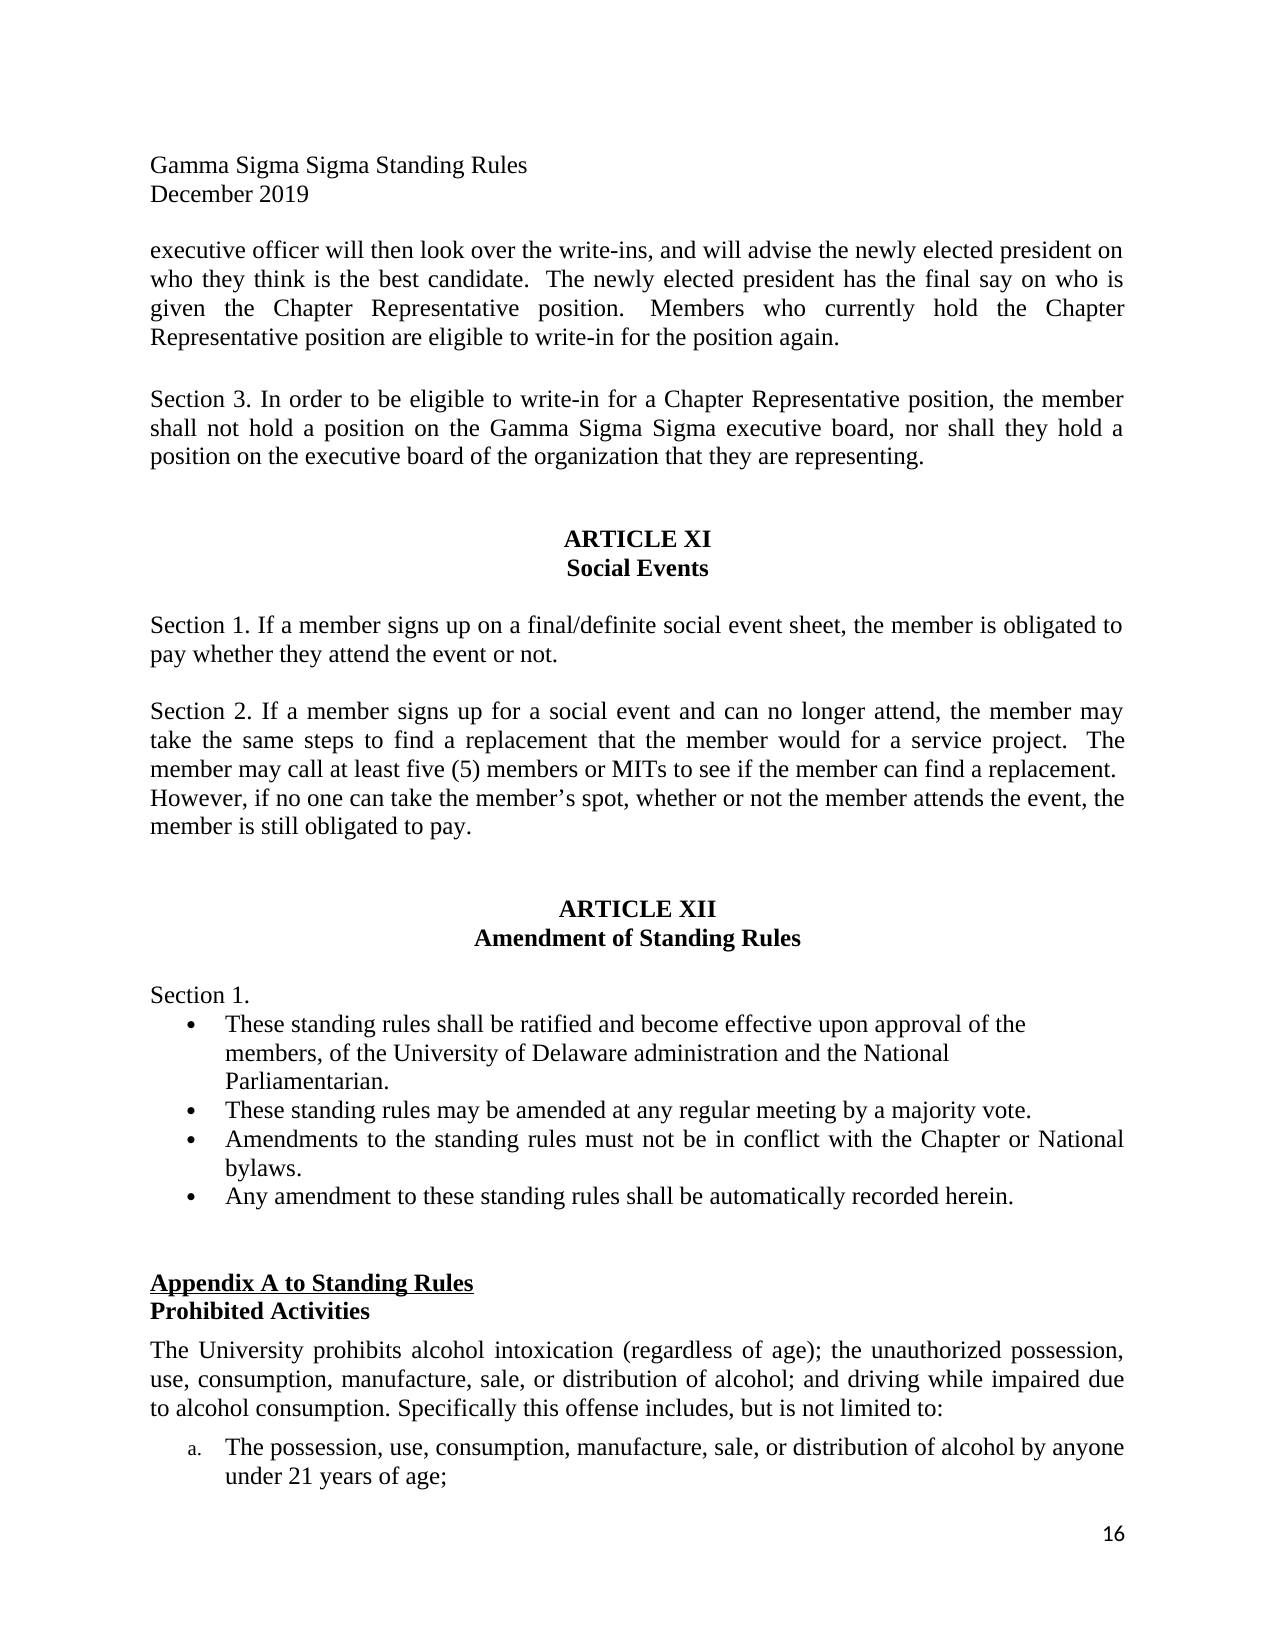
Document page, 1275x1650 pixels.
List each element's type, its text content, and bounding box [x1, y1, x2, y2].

list Any amendment to these standing rules shall be automatically recorded herein. [187, 1181, 1125, 1210]
list Amendments to the standing rules must not be in conflict with the Chapter or National bylaws. [187, 1124, 1125, 1181]
list These standing rules may be amended at any regular meeting by a majority vote. [187, 1095, 1125, 1124]
text ARTICLE XI [150, 524, 1125, 553]
text Appendix A to Standing Rules [150, 1268, 1125, 1296]
list These standing rules shall be ratified and become effective upon approval of the members, of the University of Delaware administration and the National Parliamentarian. [187, 1009, 1125, 1095]
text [150, 236, 1125, 351]
text The University prohibits alcohol intoxication (regardless of age); the unauthorized possession, use, consumption, manufacture, sale, or distribution of alcohol; and driving while impaired due to alcohol consumption. Specifically this offense includes, but is not limited to: [150, 1336, 1125, 1422]
text Section 1. [150, 980, 1125, 1009]
text Amendment of Standing Rules [150, 923, 1125, 951]
text Section 2. If a member signs up for a social event and can no longer attend, the member may take the same steps to find a replacement that the member would for a service project. The member may call at least five (5) members or MITs to see if the member can find a replacement. However, if no one can take the member’s spot, whether or not the member attends the event, the member is still obligated to pay. [150, 696, 1125, 840]
text Section 1. If a member signs up on a final/definite social event sheet, the member is obligated to pay whether they attend the event or not. [150, 610, 1125, 668]
text Social Events [150, 553, 1125, 581]
text ARTICLE XII [150, 894, 1125, 923]
list The possession, use, consumption, manufacture, sale, or distribution of alcohol by anyone under 21 years of age; [187, 1432, 1125, 1490]
text Prohibited Activities [150, 1296, 1125, 1325]
text Section 3. In order to be eligible to write-in for a Chapter Representative position, the member shall not hold a position on the Gamma Sigma Sigma executive board, nor shall they hold a position on the executive board of the organization that they are representing. [150, 384, 1125, 470]
